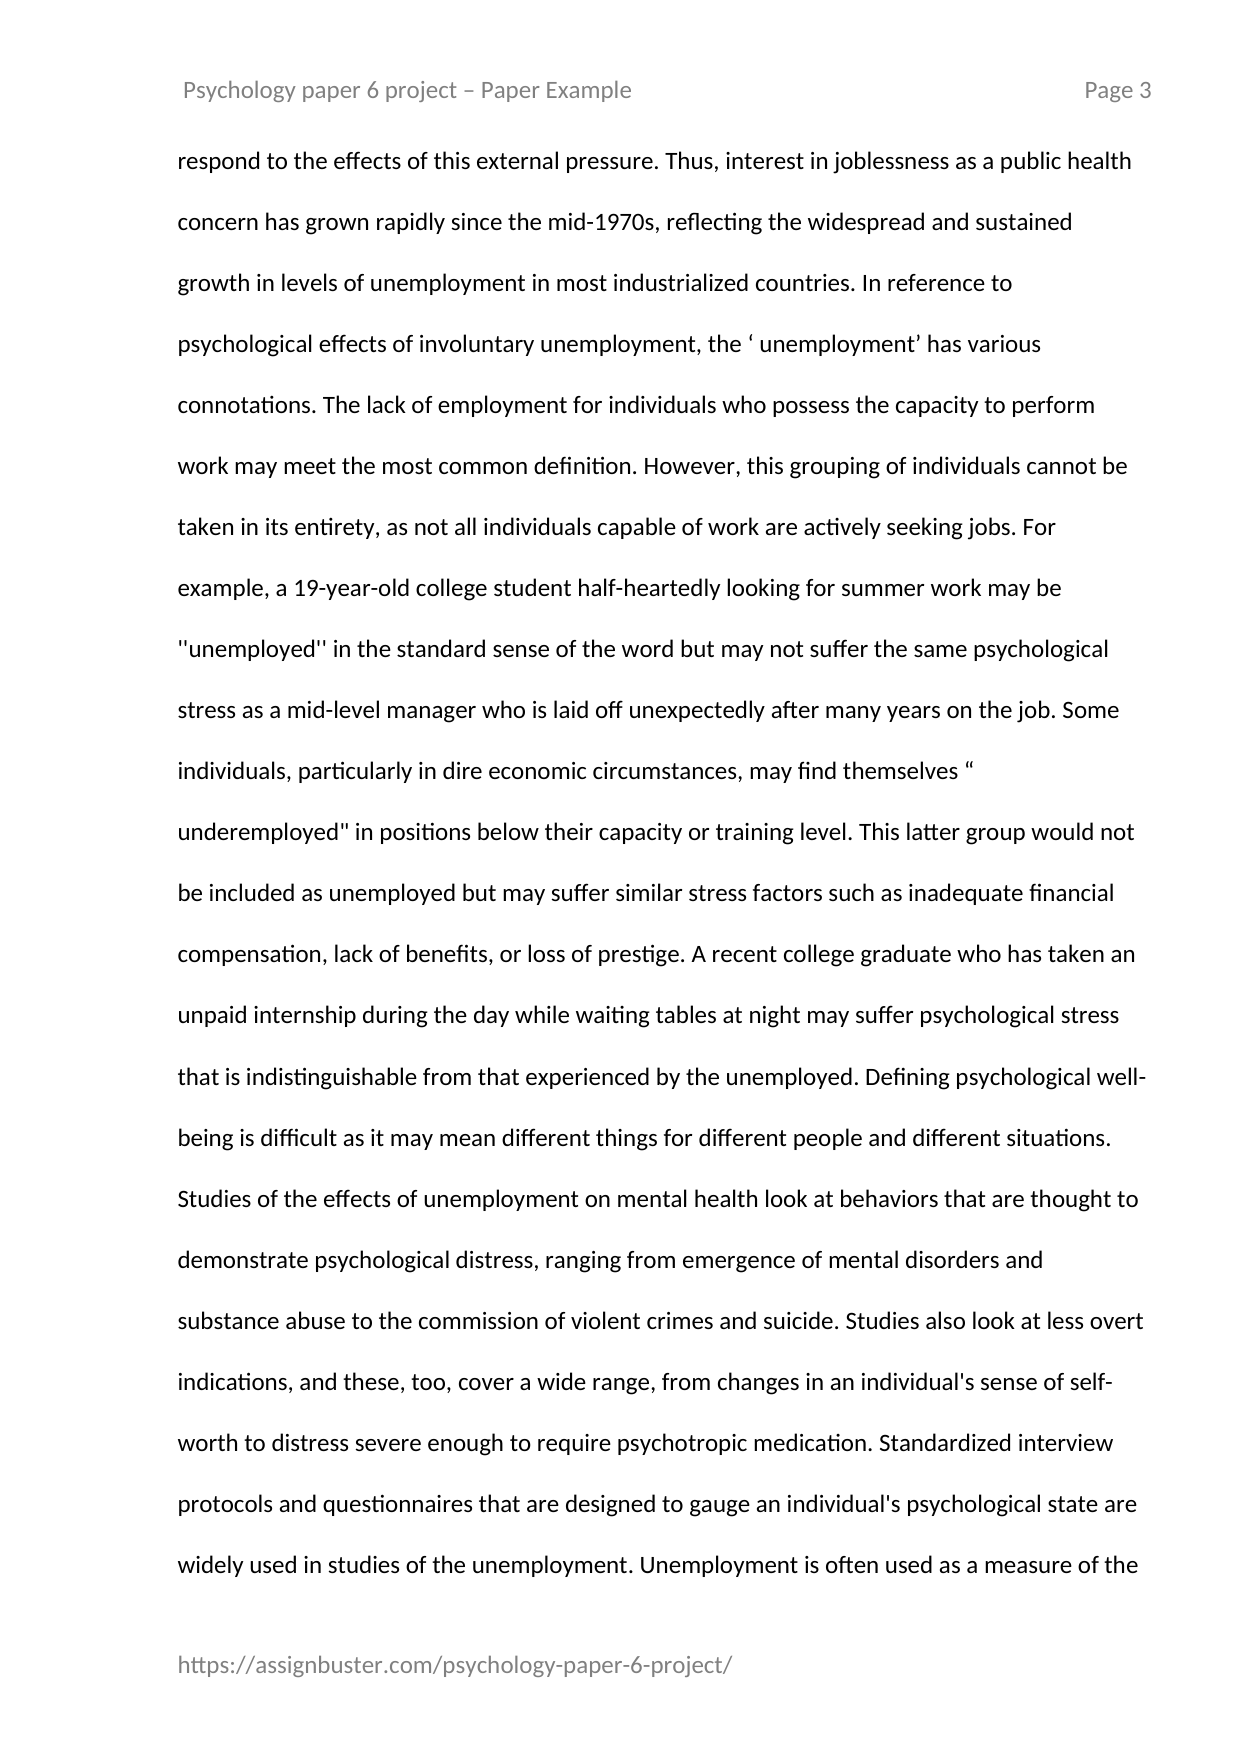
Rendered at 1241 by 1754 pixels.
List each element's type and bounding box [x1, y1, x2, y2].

text [177, 145, 1152, 1579]
